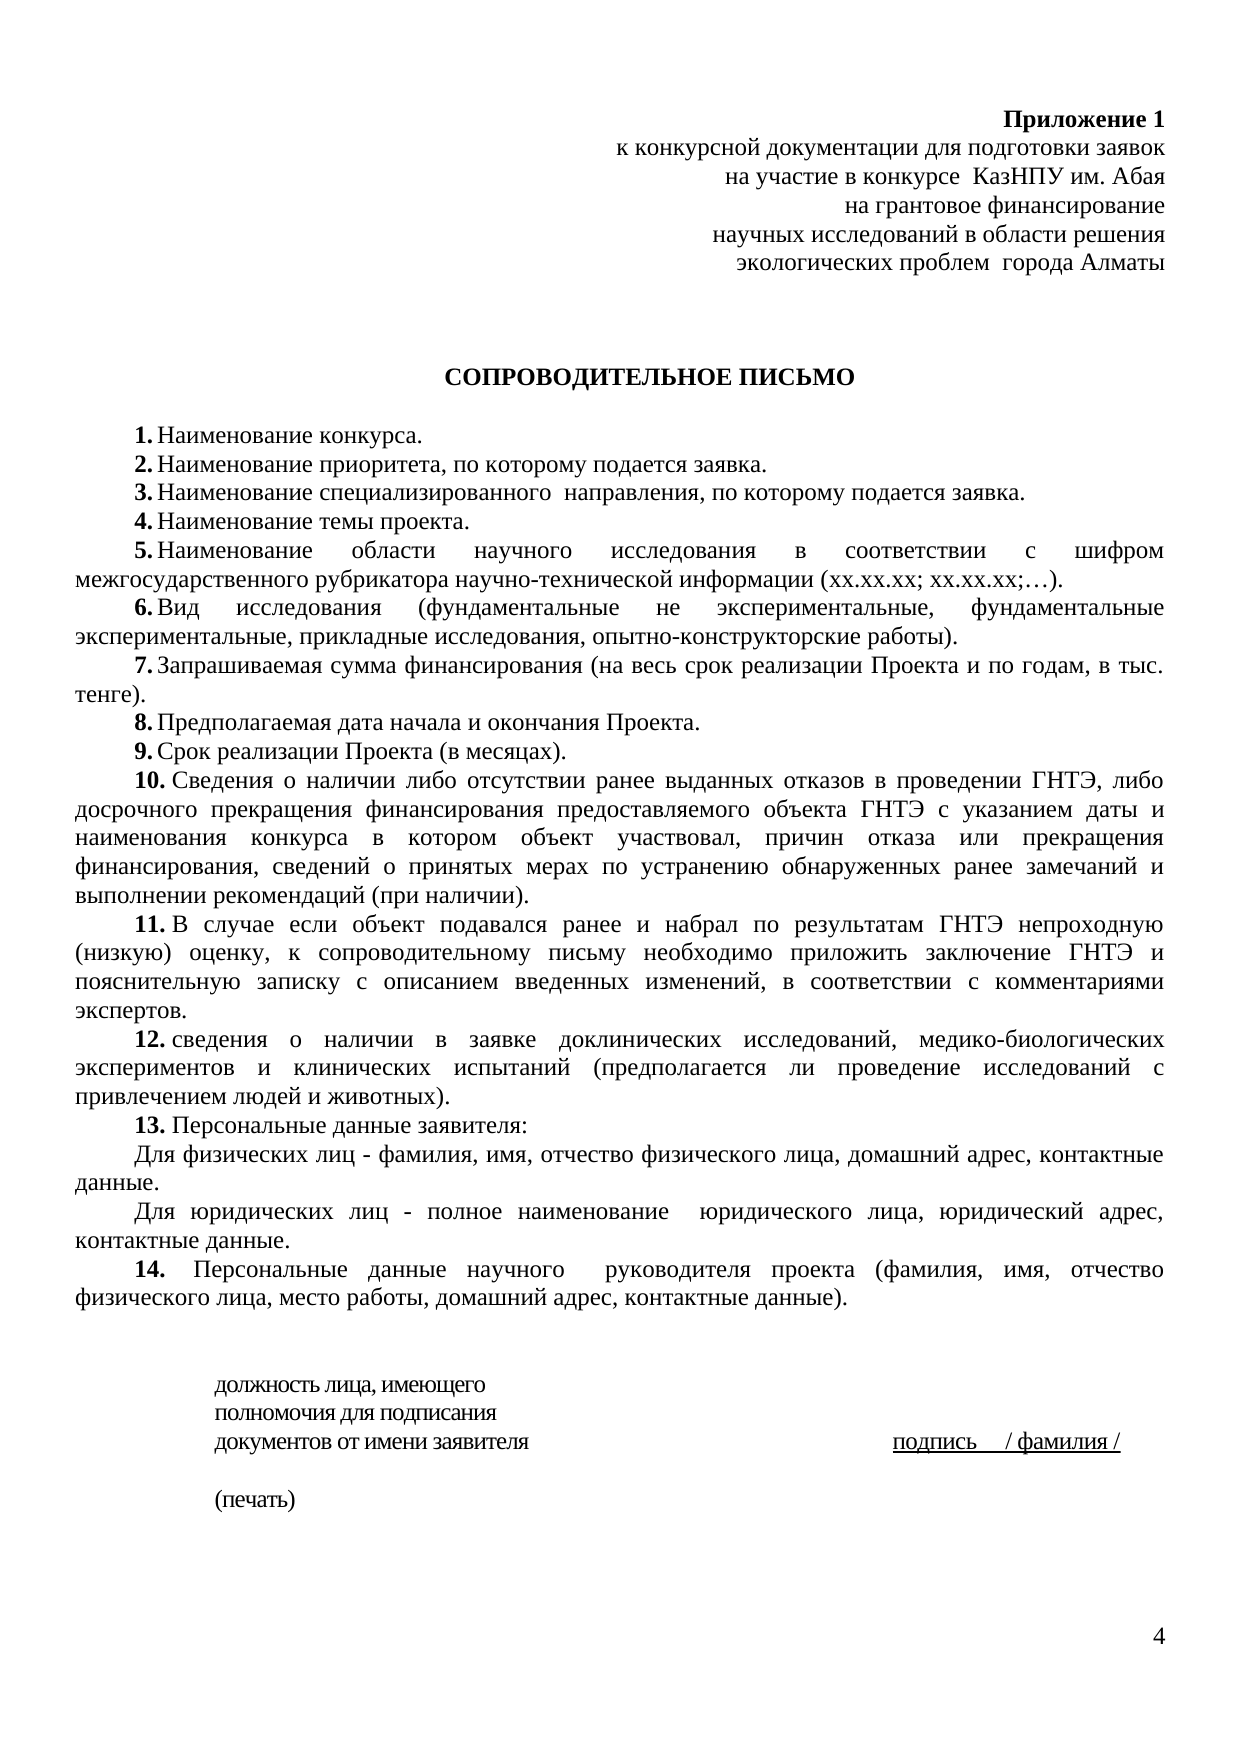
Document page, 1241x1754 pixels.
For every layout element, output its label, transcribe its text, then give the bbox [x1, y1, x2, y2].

list Наименование конкурса. [75, 420, 1165, 449]
text Приложение 1 [75, 104, 1165, 132]
list Вид исследования (фундаментальные не экспериментальные, фундаментальные экспериментальные, прикладные исследования, опытно-конструкторские работы). [75, 592, 1165, 650]
list Срок реализации Проекта (в месяцах). [75, 736, 1165, 765]
text полномочия для подписания [155, 1397, 1165, 1426]
list Наименование области научного исследования в соответствии с шифром межгосударственного рубрикатора научно-технической информации (xx.xx.xx; xx.xx.xx;…). [75, 535, 1165, 592]
list Персональные данные научного руководителя проекта (фамилия, имя, отчество физического лица, место работы, домашний адрес, контактные данные). [75, 1254, 1165, 1311]
text (печать) [155, 1484, 1165, 1512]
text должность лица, имеющего [155, 1369, 1165, 1397]
text к конкурсной документации для подготовки заявок [75, 132, 1165, 161]
list Предполагаемая дата начала и окончания Проекта. [75, 707, 1165, 736]
list В случае если объект подавался ранее и набрал по результатам ГНТЭ непроходную (низкую) оценку, к сопроводительному письму необходимо приложить заключение ГНТЭ и пояснительную записку с описанием введенных изменений, в соответствии с комментариями экспертов. [75, 909, 1165, 1024]
list Наименование темы проекта. [75, 506, 1165, 535]
list Для физических лиц - фамилия, имя, отчество физического лица, домашний адрес, контактные данные. [75, 1139, 1165, 1196]
text научных исследований в области решения [75, 219, 1165, 247]
list Персональные данные заявителя: [75, 1110, 1165, 1139]
list Для юридических лиц - полное наименование юридического лица, юридический адрес, контактные данные. [75, 1196, 1165, 1254]
text СОПРОВОДИТЕЛЬНОЕ ПИСЬМО [75, 362, 1165, 391]
text документов от имени заявителя подпись / фамилия / [155, 1426, 1165, 1484]
list Наименование приоритета, по которому подается заявка. [75, 449, 1165, 477]
list Сведения о наличии либо отсутствии ранее выданных отказов в проведении ГНТЭ, либо досрочного прекращения финансирования предоставляемого объекта ГНТЭ с указанием даты и наименования конкурса в котором объект участвовал, причин отказа или прекращения финансирования, сведений о принятых мерах по устранению обнаруженных ранее замечаний и выполнении рекомендаций (при наличии). [75, 765, 1165, 909]
list сведения о наличии в заявке доклинических исследований, медико-биологических экспериментов и клинических испытаний (предполагается ли проведение исследований с привлечением людей и животных). [75, 1024, 1165, 1110]
text на участие в конкурсе КазНПУ им. Абая [75, 161, 1165, 190]
text на грантовое финансирование [75, 190, 1165, 219]
text экологических проблем города Алматы [75, 247, 1165, 276]
list Запрашиваемая сумма финансирования (на весь срок реализации Проекта и по годам, в тыс. тенге). [75, 650, 1165, 707]
list Наименование специализированного направления, по которому подается заявка. [75, 477, 1165, 506]
